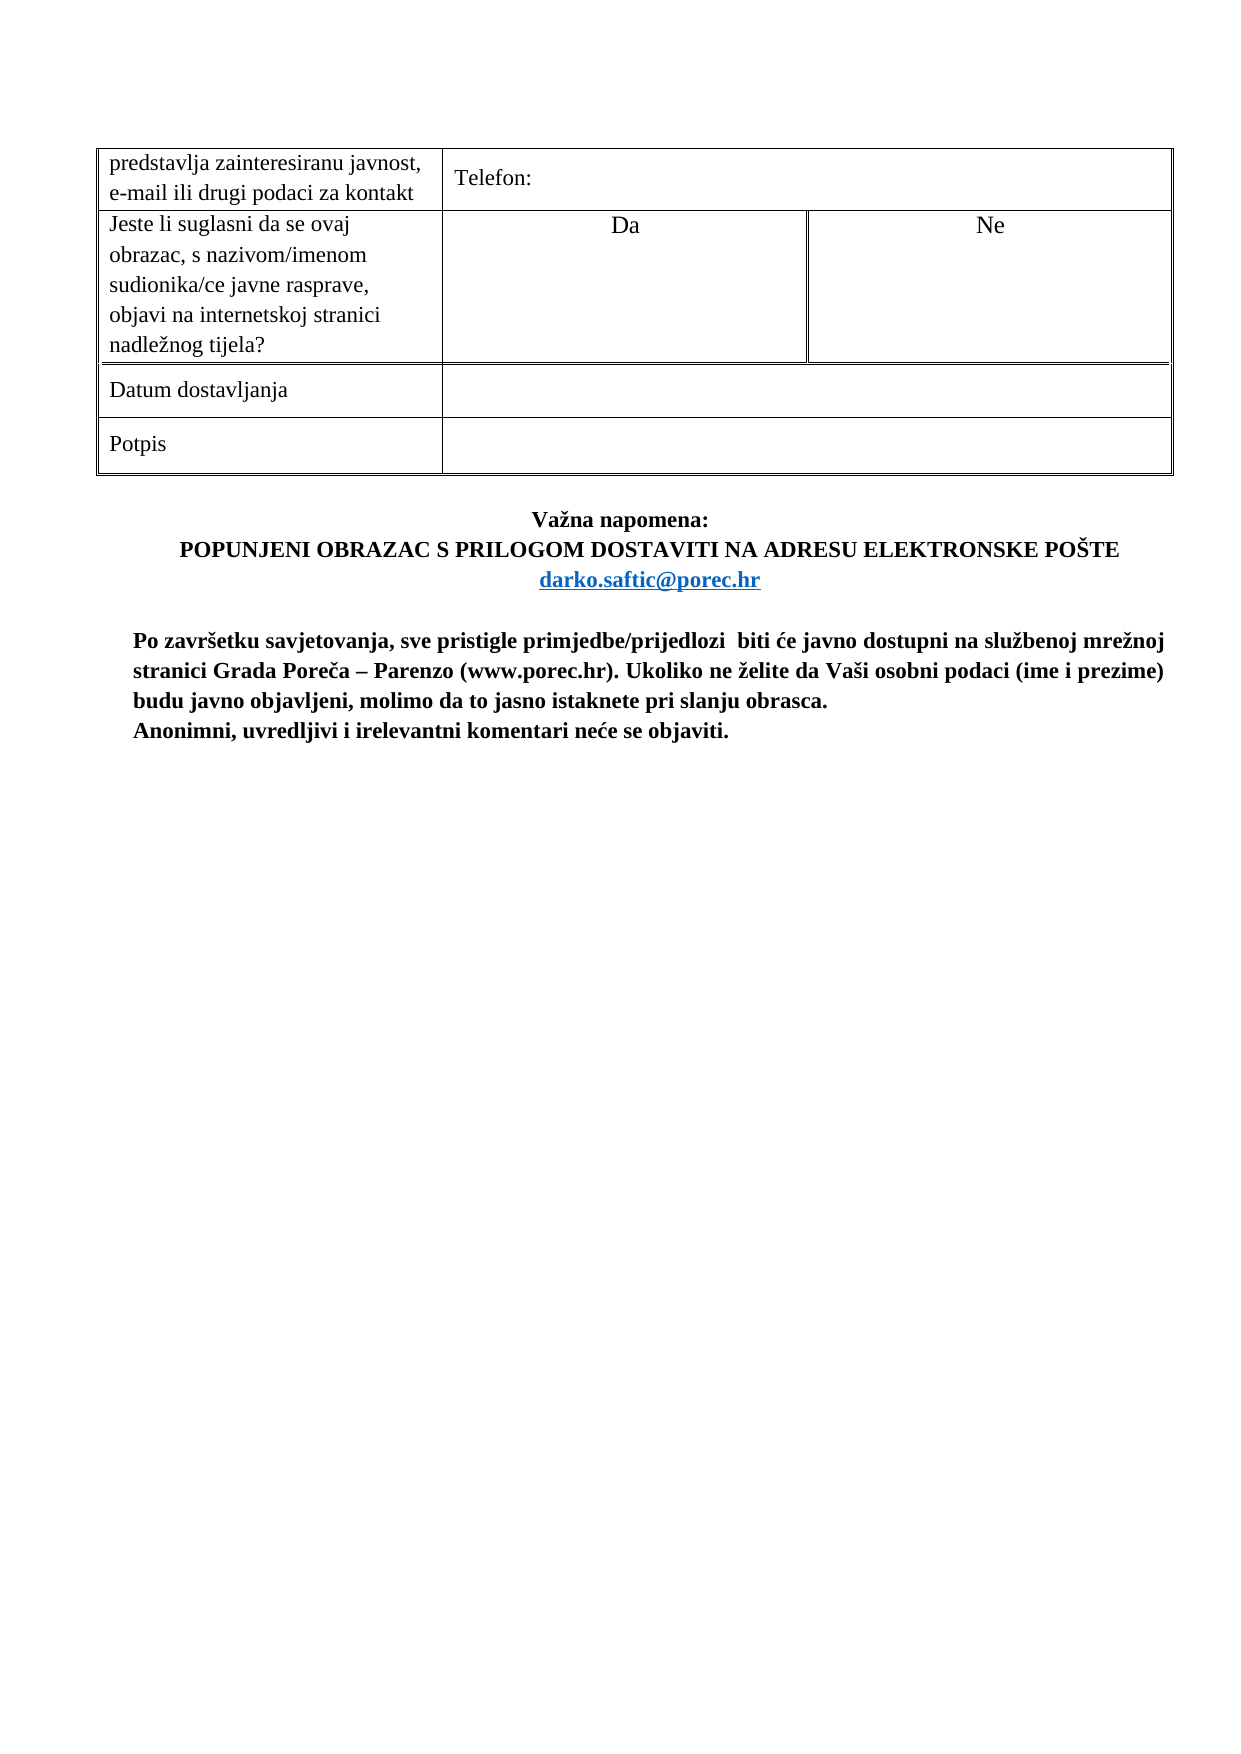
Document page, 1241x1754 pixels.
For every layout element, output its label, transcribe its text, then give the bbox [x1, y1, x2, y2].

table_cell Jeste li suglasni da se ovaj obrazac, s nazivom/imenom sudionika/ce javne rasprave, objavi na internetskoj stranici nadležnog tijela? [99, 211, 442, 362]
text Po završetku savjetovanja, sve pristigle primjedbe/prijedlozi biti će javno dostupni na službenoj mrežnoj stranici Grada Poreča – Parenzo (www.porec.hr). Ukoliko ne želite da Vaši osobni podaci (ime i prezime) budu javno objavljeni, molimo da to jasno istaknete pri slanju obrasca. [133, 627, 1166, 713]
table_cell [99, 149, 442, 209]
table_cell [443, 149, 1171, 209]
table_cell Datum dostavljanja [98, 362, 442, 417]
text Važna napomena: [148, 506, 1093, 532]
text Anonimni, uvredljivi i irelevantni komentari neće se objaviti. [133, 717, 1166, 744]
text POPUNJENI OBRAZAC S PRILOGOM DOSTAVITI NA ADRESU ELEKTRONSKE POŠTE darko.saftic@porec.hr [133, 536, 1166, 593]
table_cell [443, 362, 1173, 417]
table_cell Ne [809, 211, 1171, 362]
table_cell [443, 418, 1171, 473]
table_cell Da [443, 211, 806, 362]
table_cell Potpis [99, 418, 442, 473]
